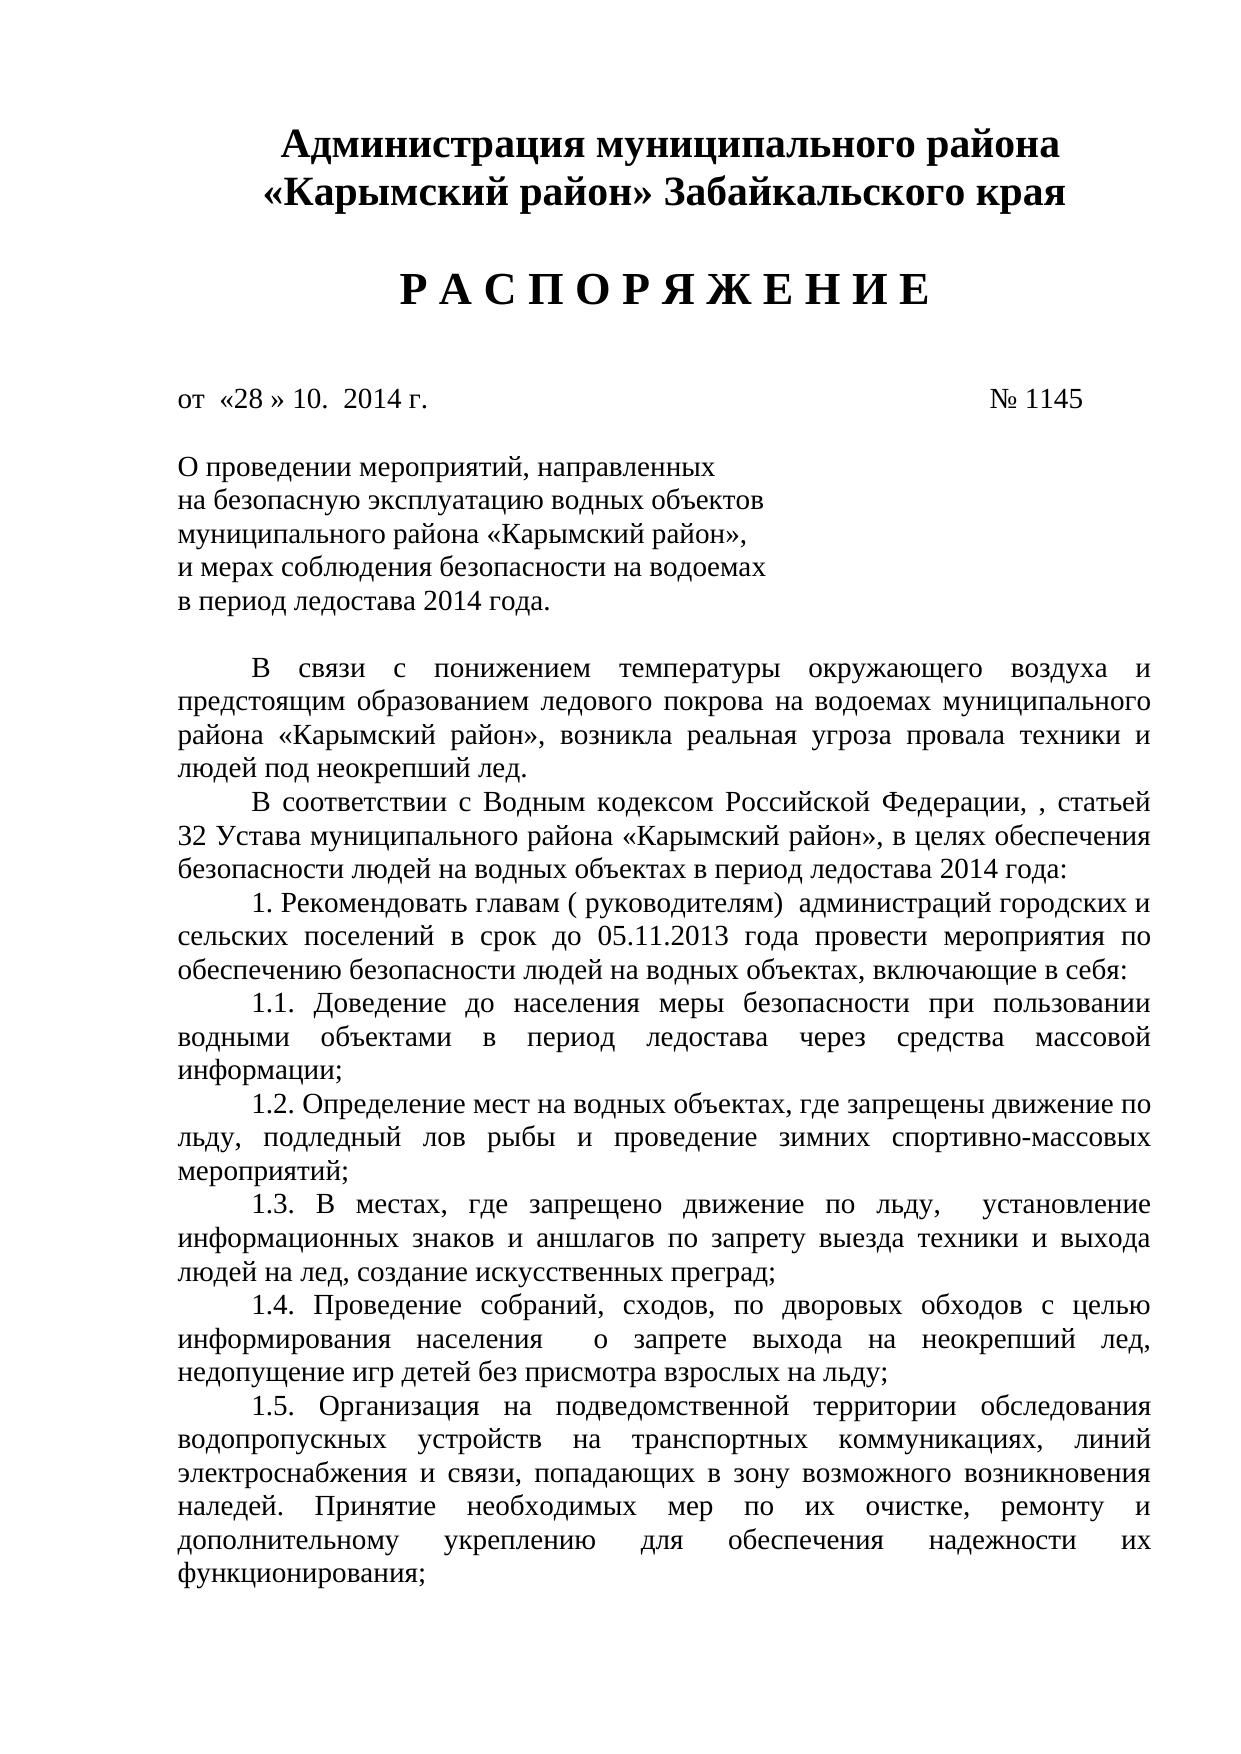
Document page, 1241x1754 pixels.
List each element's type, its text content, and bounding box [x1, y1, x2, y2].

text 1.4. Проведение собраний, сходов, по дворовых обходов с целью информирования населения о запрете выхода на неокрепший лед, недопущение игр детей без присмотра взрослых на льду; [177, 1287, 1152, 1388]
text В соответствии с Водным кодексом Российской Федерации, , статьей 32 Устава муниципального района «Карымский район», в целях обеспечения безопасности людей на водных объектах в период ледостава 2014 года: [177, 784, 1152, 885]
text муниципального района «Карымский район», [177, 516, 797, 549]
text на безопасную эксплуатацию водных объектов [177, 482, 797, 516]
text 1.1. Доведение до населения меры безопасности при пользовании водными объектами в период ледостава через средства массовой информации; [177, 985, 1152, 1086]
text Администрация муниципального района [177, 118, 1152, 166]
text 1.5. Организация на подведомственной территории обследования водопропускных устройств на транспортных коммуникациях, линий электроснабжения и связи, попадающих в зону возможного возникновения наледей. Принятие необходимых мер по их очистке, ремонту и дополнительному укреплению для обеспечения надежности их функционирования; [177, 1388, 1152, 1589]
text от «28 » 10. 2014 г. № 1145 [177, 382, 1152, 415]
subtitle Р А С П О Р Я Ж Е Н И Е [177, 262, 1152, 314]
text 1. Рекомендовать главам ( руководителям) администраций городских и сельских поселений в срок до 05.11.2013 года провести мероприятия по обеспечению безопасности людей на водных объектах, включающие в себя: [177, 885, 1152, 985]
text О проведении мероприятий, направленных [177, 449, 797, 482]
text В связи с понижением температуры окружающего воздуха и предстоящим образованием ледового покрова на водоемах муниципального района «Карымский район», возникла реальная угроза провала техники и людей под неокрепший лед. [177, 650, 1152, 784]
text 1.2. Определение мест на водных объектах, где запрещены движение по льду, подледный лов рыбы и проведение зимних спортивно-массовых мероприятий; [177, 1086, 1152, 1187]
text 1.3. В местах, где запрещено движение по льду, установление информационных знаков и аншлагов по запрету выезда техники и выхода людей на лед, создание искусственных преград; [177, 1187, 1152, 1287]
text в период ледостава 2014 года. [177, 583, 797, 616]
text «Карымский район» Забайкальского края [177, 166, 1152, 214]
text и мерах соблюдения безопасности на водоемах [177, 549, 797, 583]
